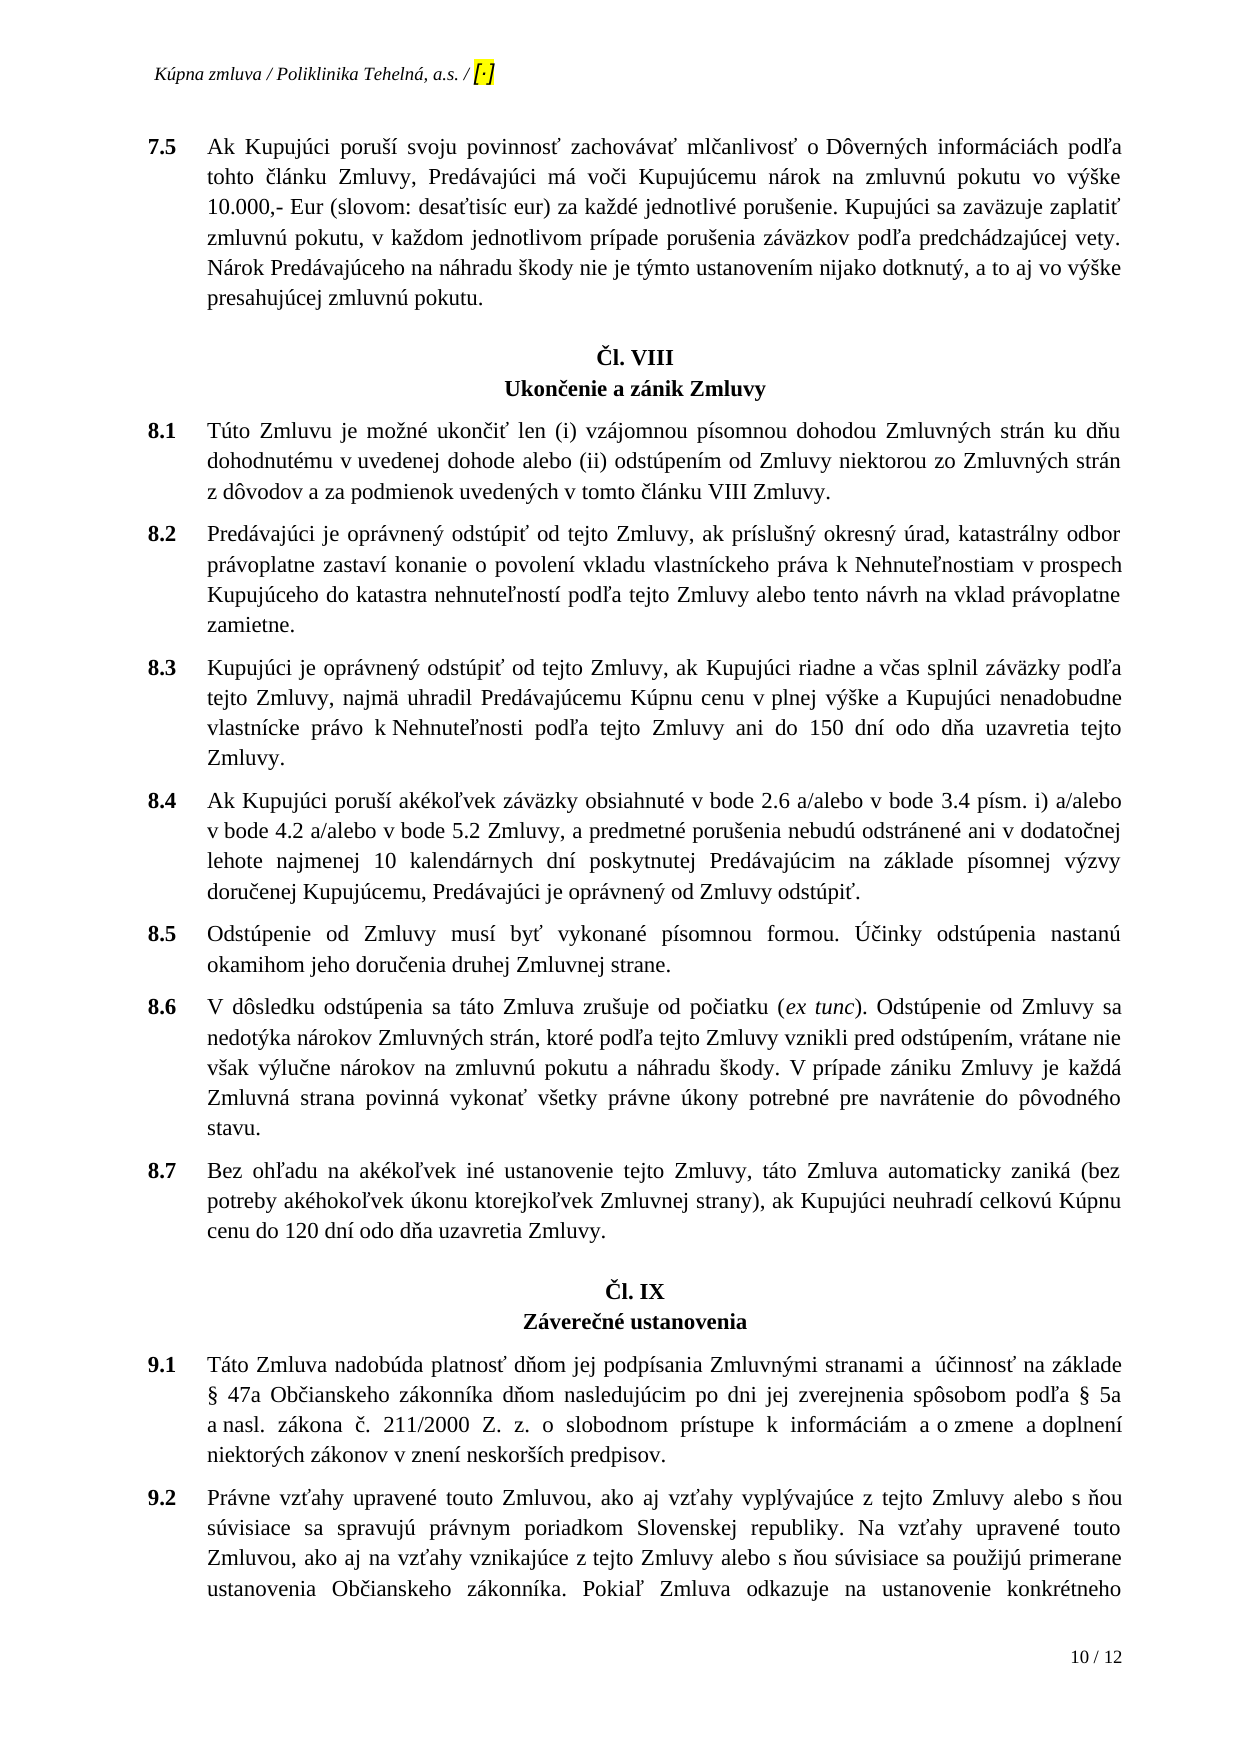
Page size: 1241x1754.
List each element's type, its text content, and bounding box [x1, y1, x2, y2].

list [148, 1484, 1122, 1601]
text Čl. IX [148, 1278, 1122, 1304]
list Bez ohľadu na akékoľvek iné ustanovenie tejto Zmluvy, táto Zmluva automaticky zaniká (bez potreby akéhokoľvek úkonu ktorejkoľvek Zmluvnej strany), ak Kupujúci neuhradí celkovú Kúpnu cenu do 120 dní odo dňa uzavretia Zmluvy. [148, 1157, 1122, 1244]
list Odstúpenie od Zmluvy musí byť vykonané písomnou formou. Účinky odstúpenia nastanú okamihom jeho doručenia druhej Zmluvnej strane. [148, 920, 1122, 977]
text Ukončenie a zánik Zmluvy [148, 374, 1122, 401]
list Ak Kupujúci poruší akékoľvek záväzky obsiahnuté v bode 2.6 a/alebo v bode 3.4 písm. i) a/alebo v bode 4.2 a/alebo v bode 5.2 Zmluvy, a predmetné porušenia nebudú odstránené ani v dodatočnej lehote najmenej 10 kalendárnych dní poskytnutej Predávajúcim na základe písomnej výzvy doručenej Kupujúcemu, Predávajúci je oprávnený od Zmluvy odstúpiť. [148, 787, 1122, 904]
list Ak Kupujúci poruší svoju povinnosť zachovávať mlčanlivosť o Dôverných informáciách podľa tohto článku Zmluvy, Predávajúci má voči Kupujúcemu nárok na zmluvnú pokutu vo výške 10.000,- Eur (slovom: desaťtisíc eur) za každé jednotlivé porušenie. Kupujúci sa zaväzuje zaplatiť zmluvnú pokutu, v každom jednotlivom prípade porušenia záväzkov podľa predchádzajúcej vety. Nárok Predávajúceho na náhradu škody nie je týmto ustanovením nijako dotknutý, a to aj vo výške presahujúcej zmluvnú pokutu. [148, 133, 1122, 310]
list Predávajúci je oprávnený odstúpiť od tejto Zmluvy, ak príslušný okresný úrad, katastrálny odbor právoplatne zastaví konanie o povolení vkladu vlastníckeho práva k Nehnuteľnostiam v prospech Kupujúceho do katastra nehnuteľností podľa tejto Zmluvy alebo tento návrh na vklad právoplatne zamietne. [148, 520, 1122, 637]
list Kupujúci je oprávnený odstúpiť od tejto Zmluvy, ak Kupujúci riadne a včas splnil záväzky podľa tejto Zmluvy, najmä uhradil Predávajúcemu Kúpnu cenu v plnej výške a Kupujúci nenadobudne vlastnícke právo k Nehnuteľnosti podľa tejto Zmluvy ani do 150 dní odo dňa uzavretia tejto Zmluvy. [148, 654, 1122, 771]
text Záverečné ustanovenia [148, 1308, 1122, 1334]
list Túto Zmluvu je možné ukončiť len (i) vzájomnou písomnou dohodou Zmluvných strán ku dňu dohodnutému v uvedenej dohode alebo (ii) odstúpením od Zmluvy niektorou zo Zmluvných strán z dôvodov a za podmienok uvedených v tomto článku VIII Zmluvy. [148, 417, 1122, 504]
list V dôsledku odstúpenia sa táto Zmluva zrušuje od počiatku (ex tunc). Odstúpenie od Zmluvy sa nedotýka nárokov Zmluvných strán, ktoré podľa tejto Zmluvy vznikli pred odstúpením, vrátane nie však výlučne nárokov na zmluvnú pokutu a náhradu škody. V prípade zániku Zmluvy je každá Zmluvná strana povinná vykonať všetky právne úkony potrebné pre navrátenie do pôvodného stavu. [148, 993, 1122, 1141]
list Táto Zmluva nadobúda platnosť dňom jej podpísania Zmluvnými stranami a účinnosť na základe § 47a Občianskeho zákonníka dňom nasledujúcim po dni jej zverejnenia spôsobom podľa § 5a a nasl. zákona č. 211/2000 Z. z. o slobodnom prístupe k informáciám a o zmene a doplnení niektorých zákonov v znení neskorších predpisov. [148, 1351, 1122, 1468]
text Čl. VIII [148, 344, 1122, 371]
